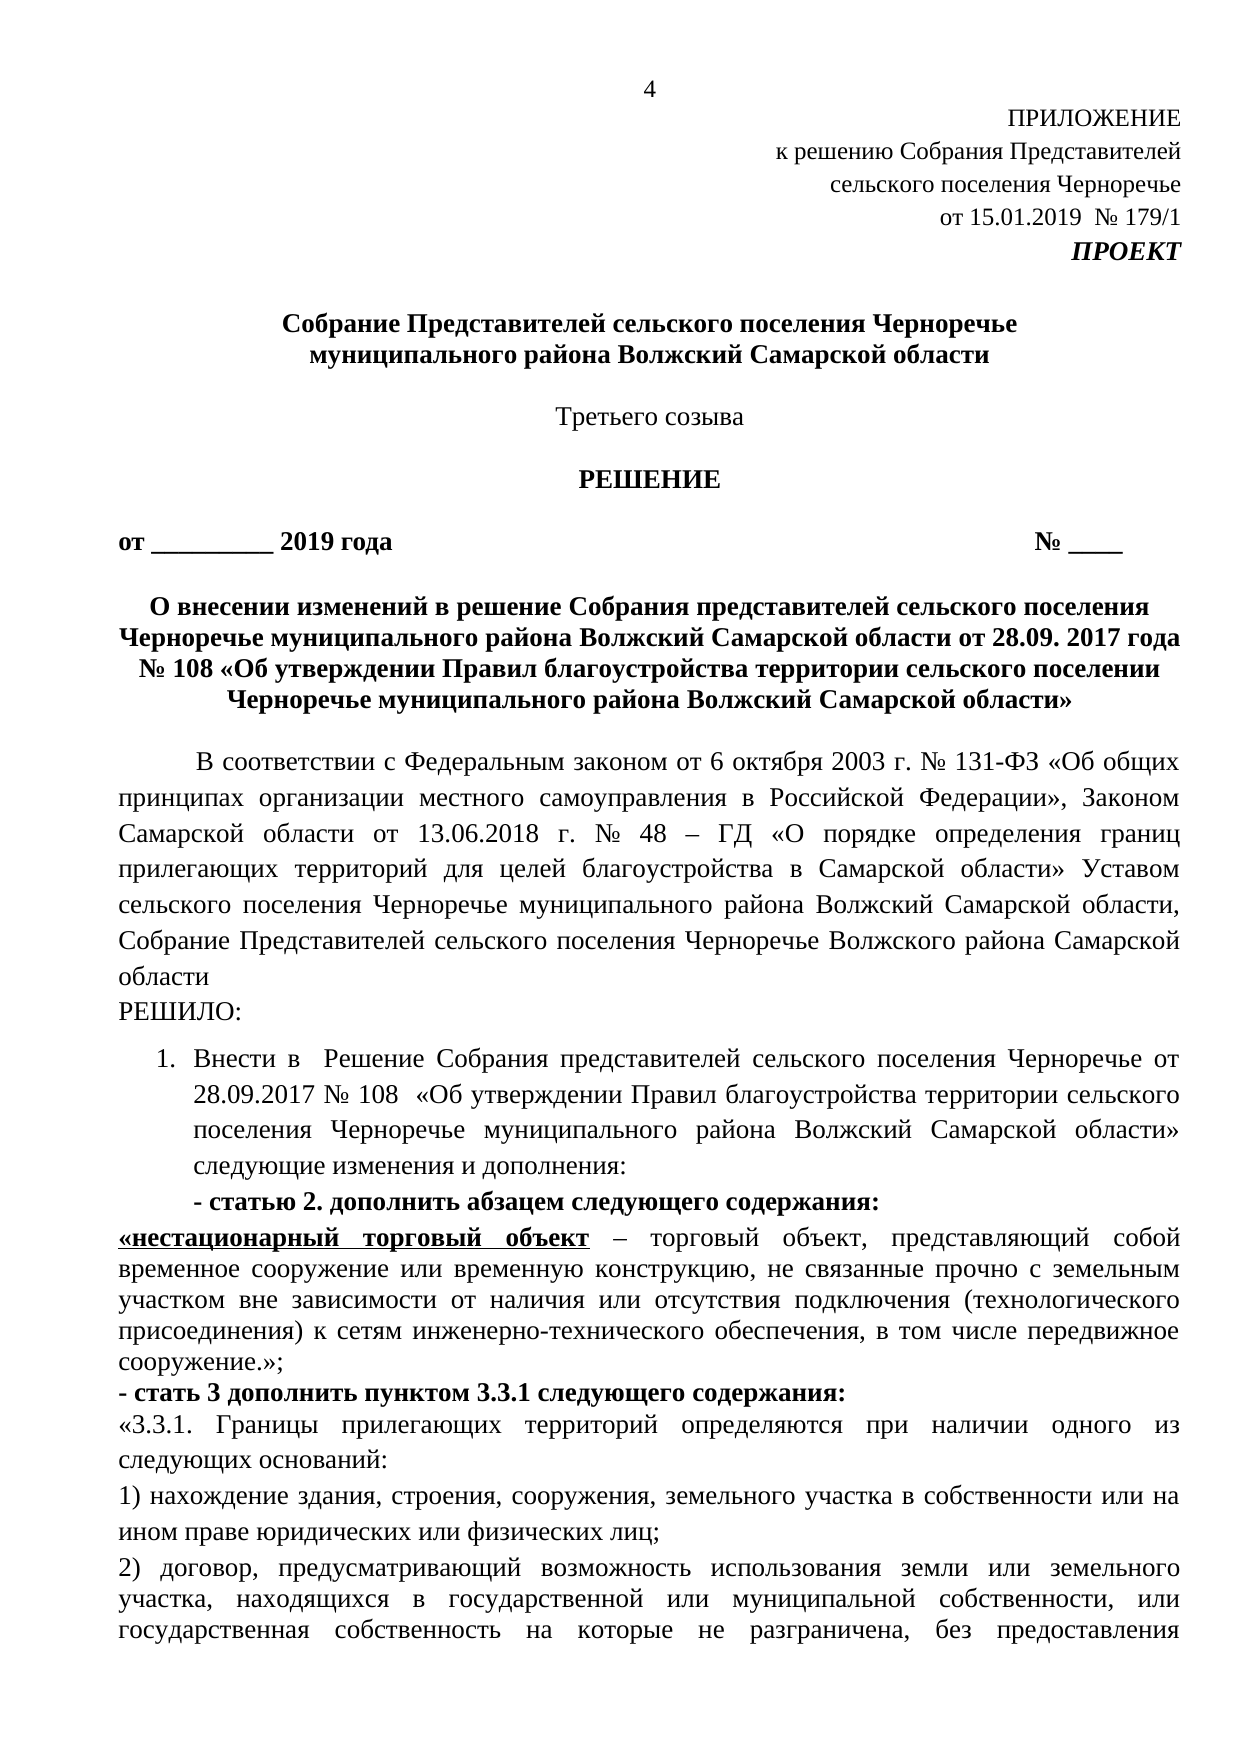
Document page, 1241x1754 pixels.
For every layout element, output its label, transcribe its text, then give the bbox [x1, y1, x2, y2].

text от 15.01.2019 № 179/1 [679, 202, 1181, 231]
text сельского поселения Черноречье [679, 169, 1181, 198]
text 1) нахождение здания, строения, сооружения, земельного участка в собственности или на ином праве юридических или физических лиц; [118, 1479, 1181, 1546]
text О внесении изменений в решение Собрания представителей сельского поселения Черноречье муниципального района Волжский Самарской области от 28.09. 2017 года № 108 «Об утверждении Правил благоустройства территории сельского поселении Черноречье муниципального района Волжский Самарской области» [118, 590, 1181, 714]
text ПРОЕКТ [679, 236, 1181, 267]
text РЕШЕНИЕ [118, 463, 1181, 494]
list Внести в Решение Собрания представителей сельского поселения Черноречье от 28.09.2017 № 108 «Об утверждении Правил благоустройства территории сельского поселения Черноречье муниципального района Волжский Самарской области» следующие изменения и дополнения: [156, 1042, 1181, 1181]
text «3.3.1. Границы прилегающих территорий определяются при наличии одного из следующих оснований: [118, 1408, 1181, 1474]
text к решению Собрания Представителей [679, 136, 1181, 165]
text от _________ 2019 года № ____ [118, 525, 1181, 556]
text - статью 2. дополнить абзацем следующего содержания: [193, 1185, 1181, 1216]
text РЕШИЛО: [118, 996, 1181, 1027]
text Собрание Представителей сельского поселения Черноречье [118, 307, 1181, 338]
text В соответствии с Федеральным законом от 6 октября 2003 г. № 131-ФЗ «Об общих принципах организации местного самоуправления в Российской Федерации», Законом Самарской области от 13.06.2018 г. № 48 – ГД «О порядке определения границ прилегающих территорий для целей благоустройства в Самарской области» Уставом сельского поселения Черноречье муниципального района Волжский Самарской области, Собрание Представителей сельского поселения Черноречье Волжского района Самарской области [118, 745, 1181, 991]
text Третьего созыва [118, 400, 1181, 432]
text муниципального района Волжский Самарской области [118, 338, 1181, 369]
text «нестационарный торговый объект – торговый объект, представляющий собой временное сооружение или временную конструкцию, не связанные прочно с земельным участком вне зависимости от наличия или отсутствия подключения (технологического присоединения) к сетям инженерно-технического обеспечения, в том числе передвижное сооружение.»; [118, 1221, 1181, 1377]
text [118, 1551, 1181, 1644]
text - стать 3 дополнить пунктом 3.3.1 следующего содержания: [118, 1377, 1181, 1408]
text ПРИЛОЖЕНИЕ [679, 103, 1181, 132]
